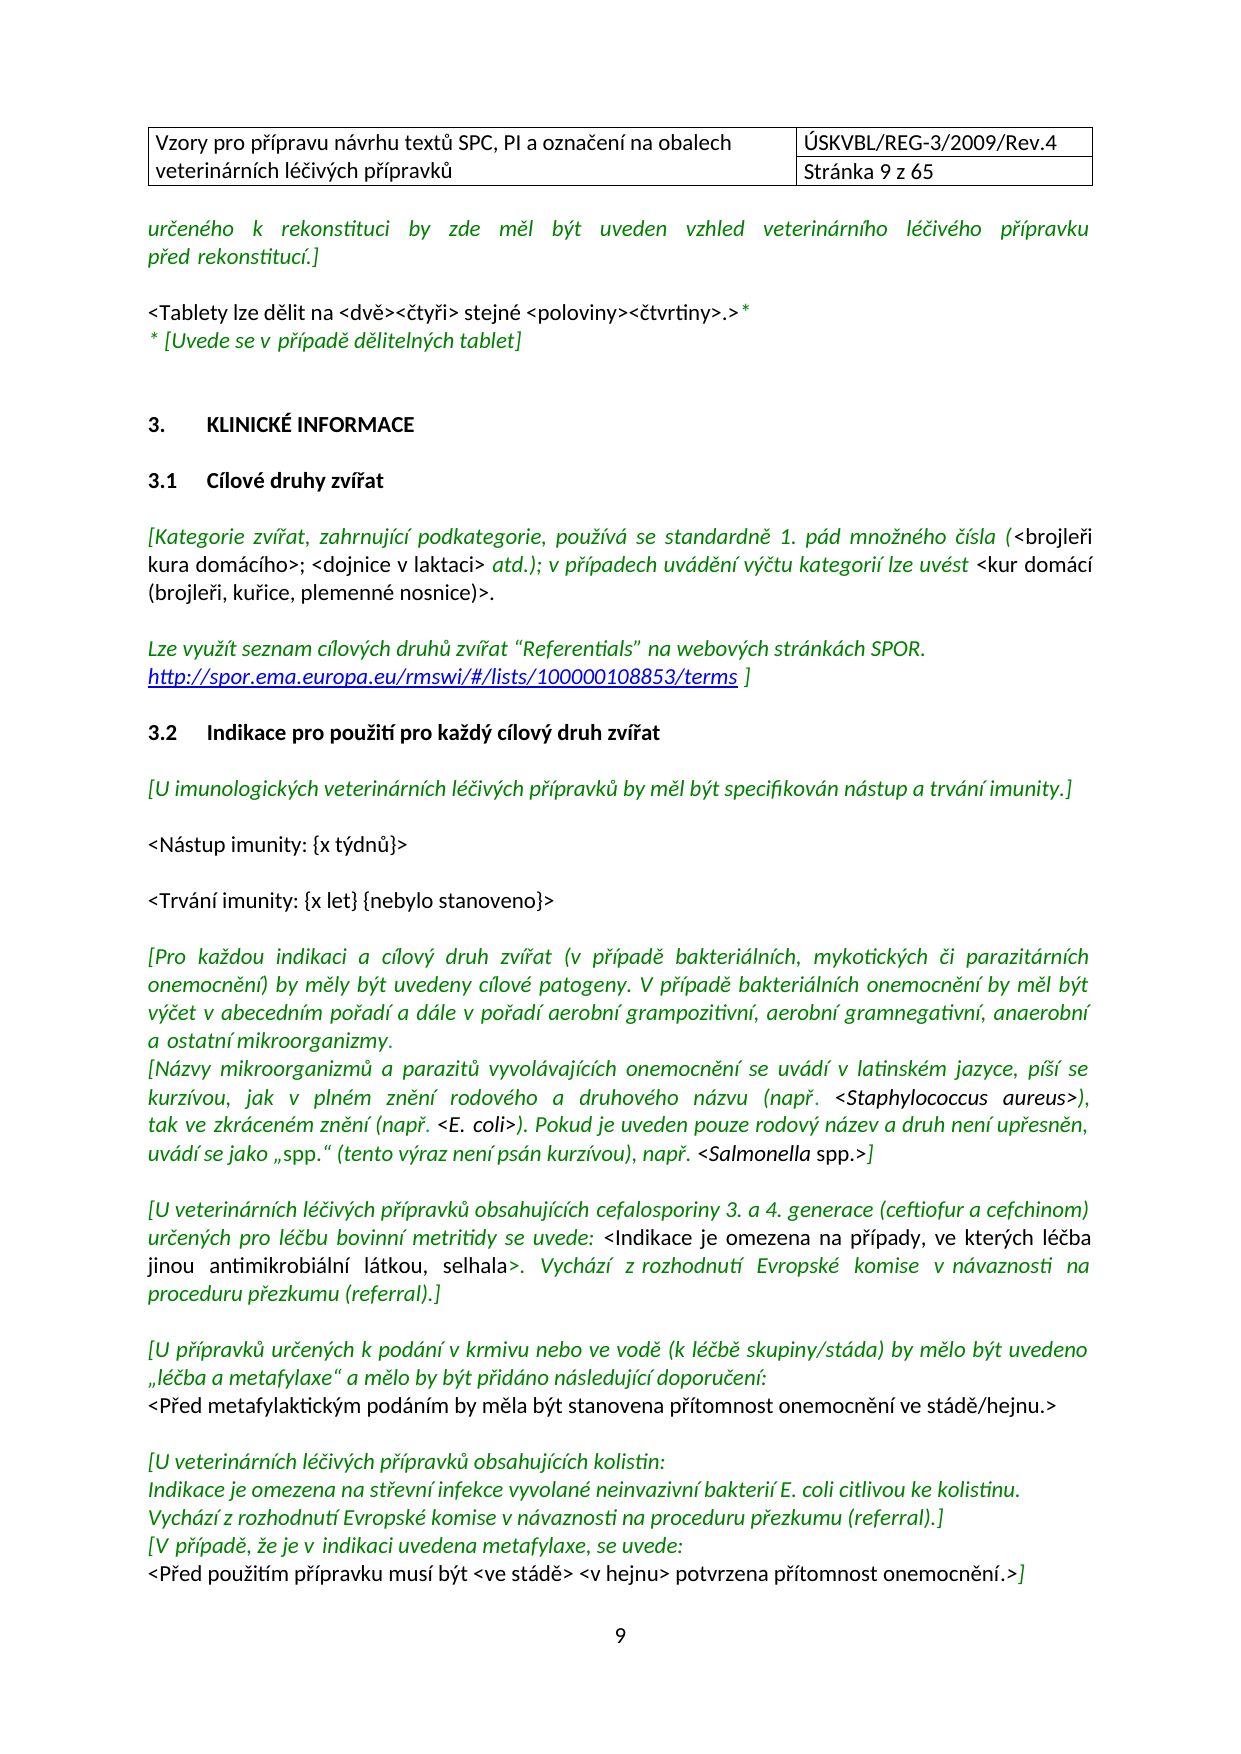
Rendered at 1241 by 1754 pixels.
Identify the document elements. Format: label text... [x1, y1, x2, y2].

text [U veterinárních léčivých přípravků obsahujících cefalosporiny 3. a 4. generace (ceftiofur a cefchinom) určených pro léčbu bovinní metritidy se uvede: <Indikace je omezena na případy, ve kterých léčba jinou antimikrobiální látkou, selhala>. Vychází z rozhodnutí Evropské komise v návaznosti na proceduru přezkumu (referral).] [148, 1195, 1093, 1307]
text <Před použitím přípravku musí být <ve stádě> <v hejnu> potvrzena přítomnost onemocnění.>] [148, 1559, 1093, 1587]
text Vychází z rozhodnutí Evropské komise v návaznosti na proceduru přezkumu (referral).] [148, 1503, 1093, 1531]
text [U imunologických veterinárních léčivých přípravků by měl být specifikován nástup a trvání imunity.] [148, 774, 1093, 802]
text [Kategorie zvířat, zahrnující podkategorie, používá se standardně 1. pád množného čísla (<brojleři kura domácího>; <dojnice v laktaci> atd.); v případech uvádění výčtu kategorií lze uvést <kur domácí (brojleři, kuřice, plemenné nosnice)>. [148, 522, 1093, 606]
text [Názvy mikroorganizmů a parazitů vyvolávajících onemocnění se uvádí v latinském jazyce, píší se kurzívou, jak v plném znění rodového a druhového názvu (např. <Staphylococcus aureus>), tak ve zkráceném znění (např. <E. coli>). Pokud je uveden pouze rodový název a druh není upřesněn, uvádí se jako „spp.“ (tento výraz není psán kurzívou), např. <Salmonella spp.>] [148, 1054, 1093, 1167]
text [V případě, že je v indikaci uvedena metafylaxe, se uvede: [148, 1531, 1093, 1559]
text Indikace je omezena na střevní infekce vyvolané neinvazivní bakterií E. coli citlivou ke kolistinu. [148, 1475, 1093, 1503]
text 3.2 Indikace pro použití pro každý cílový druh zvířat [148, 718, 1093, 746]
text <Nástup imunity: {x týdnů}> [148, 830, 1093, 858]
text [U přípravků určených k podání v krmivu nebo ve vodě (k léčbě skupiny/stáda) by mělo být uvedeno „léčba a metafylaxe“ a mělo by být přidáno následující doporučení: [148, 1335, 1093, 1391]
text Lze využít seznam cílových druhů zvířat “Referentials” na webových stránkách SPOR. [148, 634, 1093, 662]
text 3.1 Cílové druhy zvířat [148, 466, 1093, 494]
text 3. KLINICKÉ INFORMACE [148, 410, 1093, 438]
text [U veterinárních léčivých přípravků obsahujících kolistin: [148, 1447, 1093, 1475]
text http://spor.ema.europa.eu/rmswi/#/lists/100000108853/terms ] [148, 662, 1093, 690]
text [148, 214, 1093, 270]
text [Pro každou indikaci a cílový druh zvířat (v případě bakteriálních, mykotických či parazitárních onemocnění) by měly být uvedeny cílové patogeny. V případě bakteriálních onemocnění by měl být výčet v abecedním pořadí a dále v pořadí aerobní grampozitivní, aerobní gramnegativní, anaerobní a ostatní mikroorganizmy. [148, 942, 1093, 1054]
text <Trvání imunity: {x let} {nebylo stanoveno}> [148, 886, 1093, 914]
text * [Uvede se v případě dělitelných tablet] [148, 326, 1093, 354]
text <Tablety lze dělit na <dvě><čtyři> stejné <poloviny><čtvrtiny>.>* [148, 298, 1093, 326]
text <Před metafylaktickým podáním by měla být stanovena přítomnost onemocnění ve stádě/hejnu.> [148, 1391, 1093, 1419]
